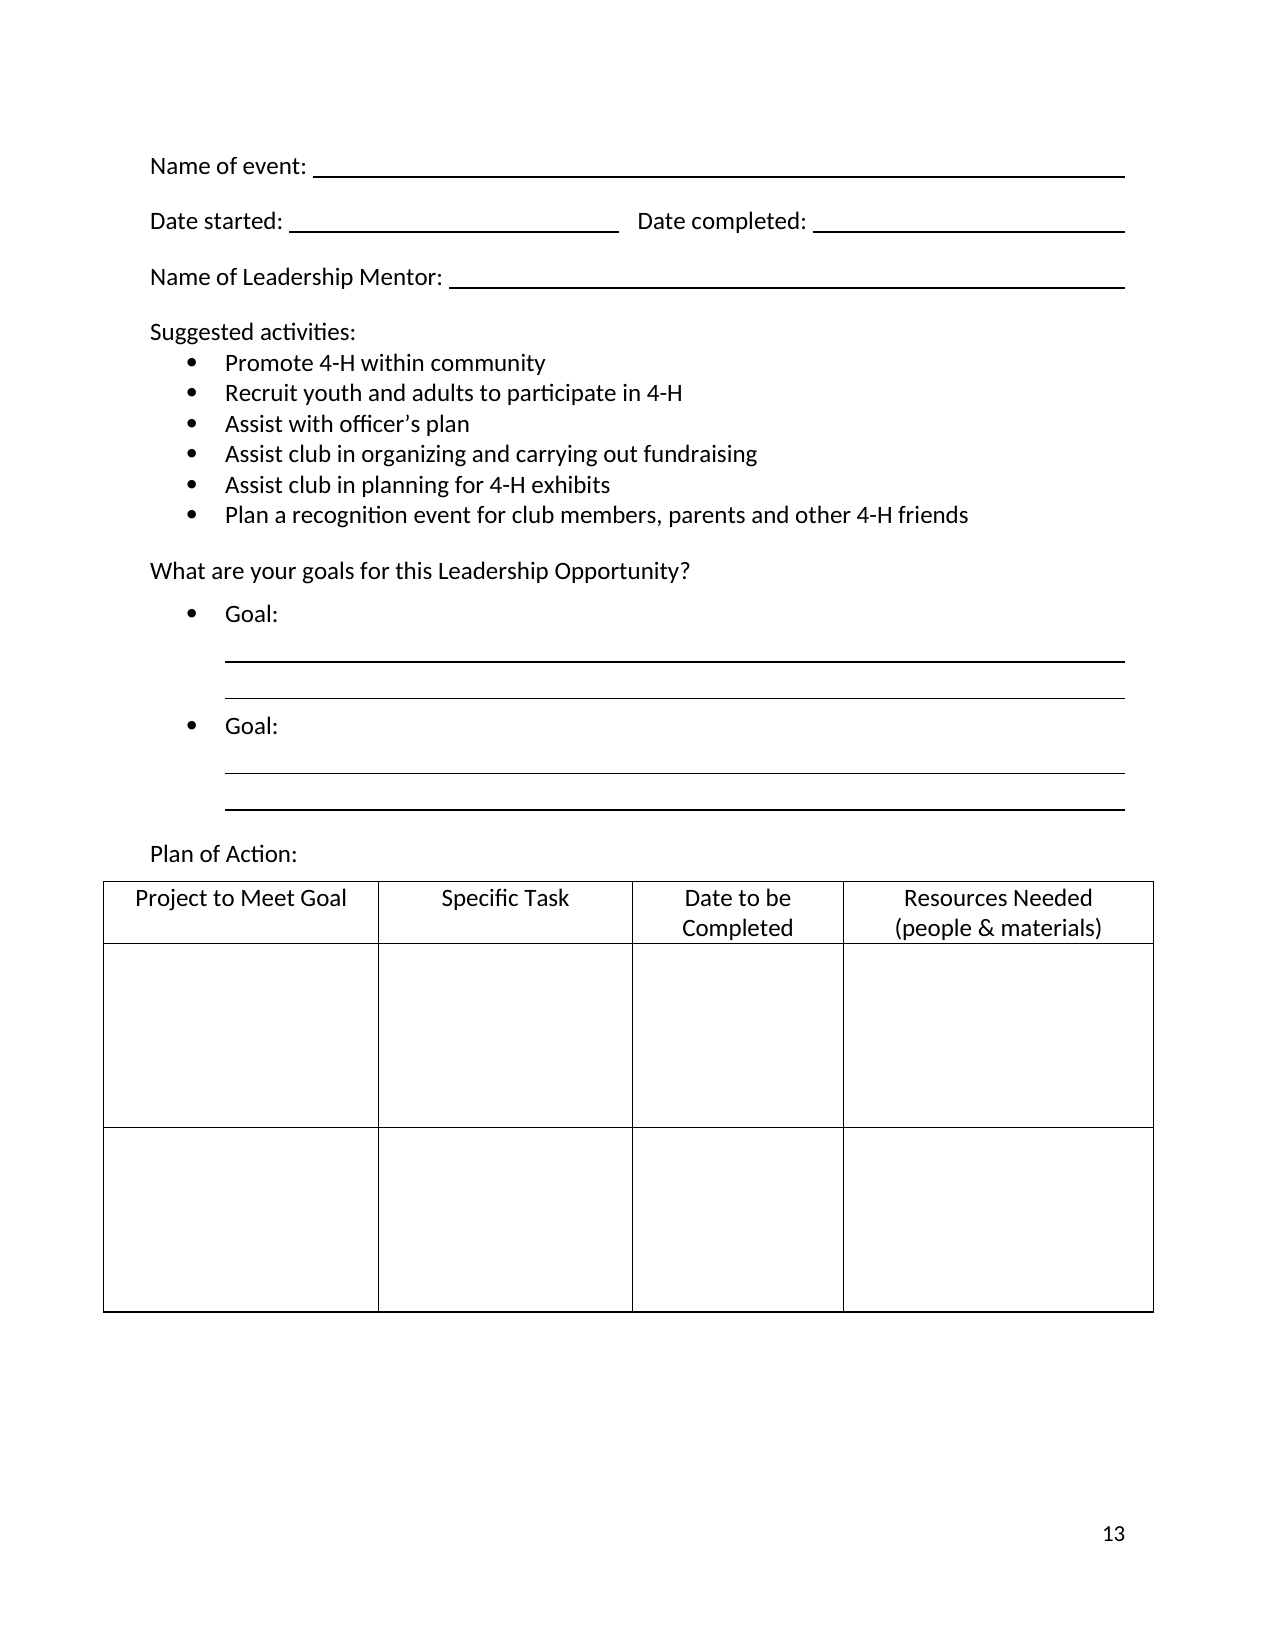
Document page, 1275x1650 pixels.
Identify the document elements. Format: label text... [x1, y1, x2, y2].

table_header Resources Needed (people & materials) [844, 882, 1153, 943]
list Goal: [187, 710, 1125, 740]
list Recruit youth and adults to participate in 4-H [187, 378, 1125, 408]
table_cell [104, 1128, 378, 1311]
list Assist with officer’s plan [187, 408, 1125, 439]
table_cell [844, 1128, 1153, 1311]
text Suggested activities: [150, 317, 1125, 347]
list Assist club in organizing and carrying out fundraising [187, 439, 1125, 469]
table_header Date to be Completed [633, 882, 843, 943]
table_cell [633, 944, 843, 1127]
text What are your goals for this Leadership Opportunity? [150, 555, 1125, 586]
table_cell [379, 1128, 632, 1311]
list Plan a recognition event for club members, parents and other 4-H friends [187, 500, 1125, 530]
list Assist club in planning for 4-H exhibits [187, 469, 1125, 500]
table_cell [104, 944, 378, 1127]
table_cell [379, 944, 632, 1127]
text Name of Leadership Mentor: [150, 261, 1125, 292]
table_header Project to Meet Goal [104, 882, 378, 943]
text Plan of Action: [150, 838, 1125, 868]
table_header Specific Task [379, 882, 632, 943]
table_cell [633, 1128, 843, 1311]
list Promote 4-H within community [187, 347, 1125, 378]
list Goal: [187, 598, 1125, 629]
text Name of event: [150, 150, 1125, 181]
table_cell [844, 944, 1153, 1127]
text Date started: Date completed: [150, 206, 1125, 236]
